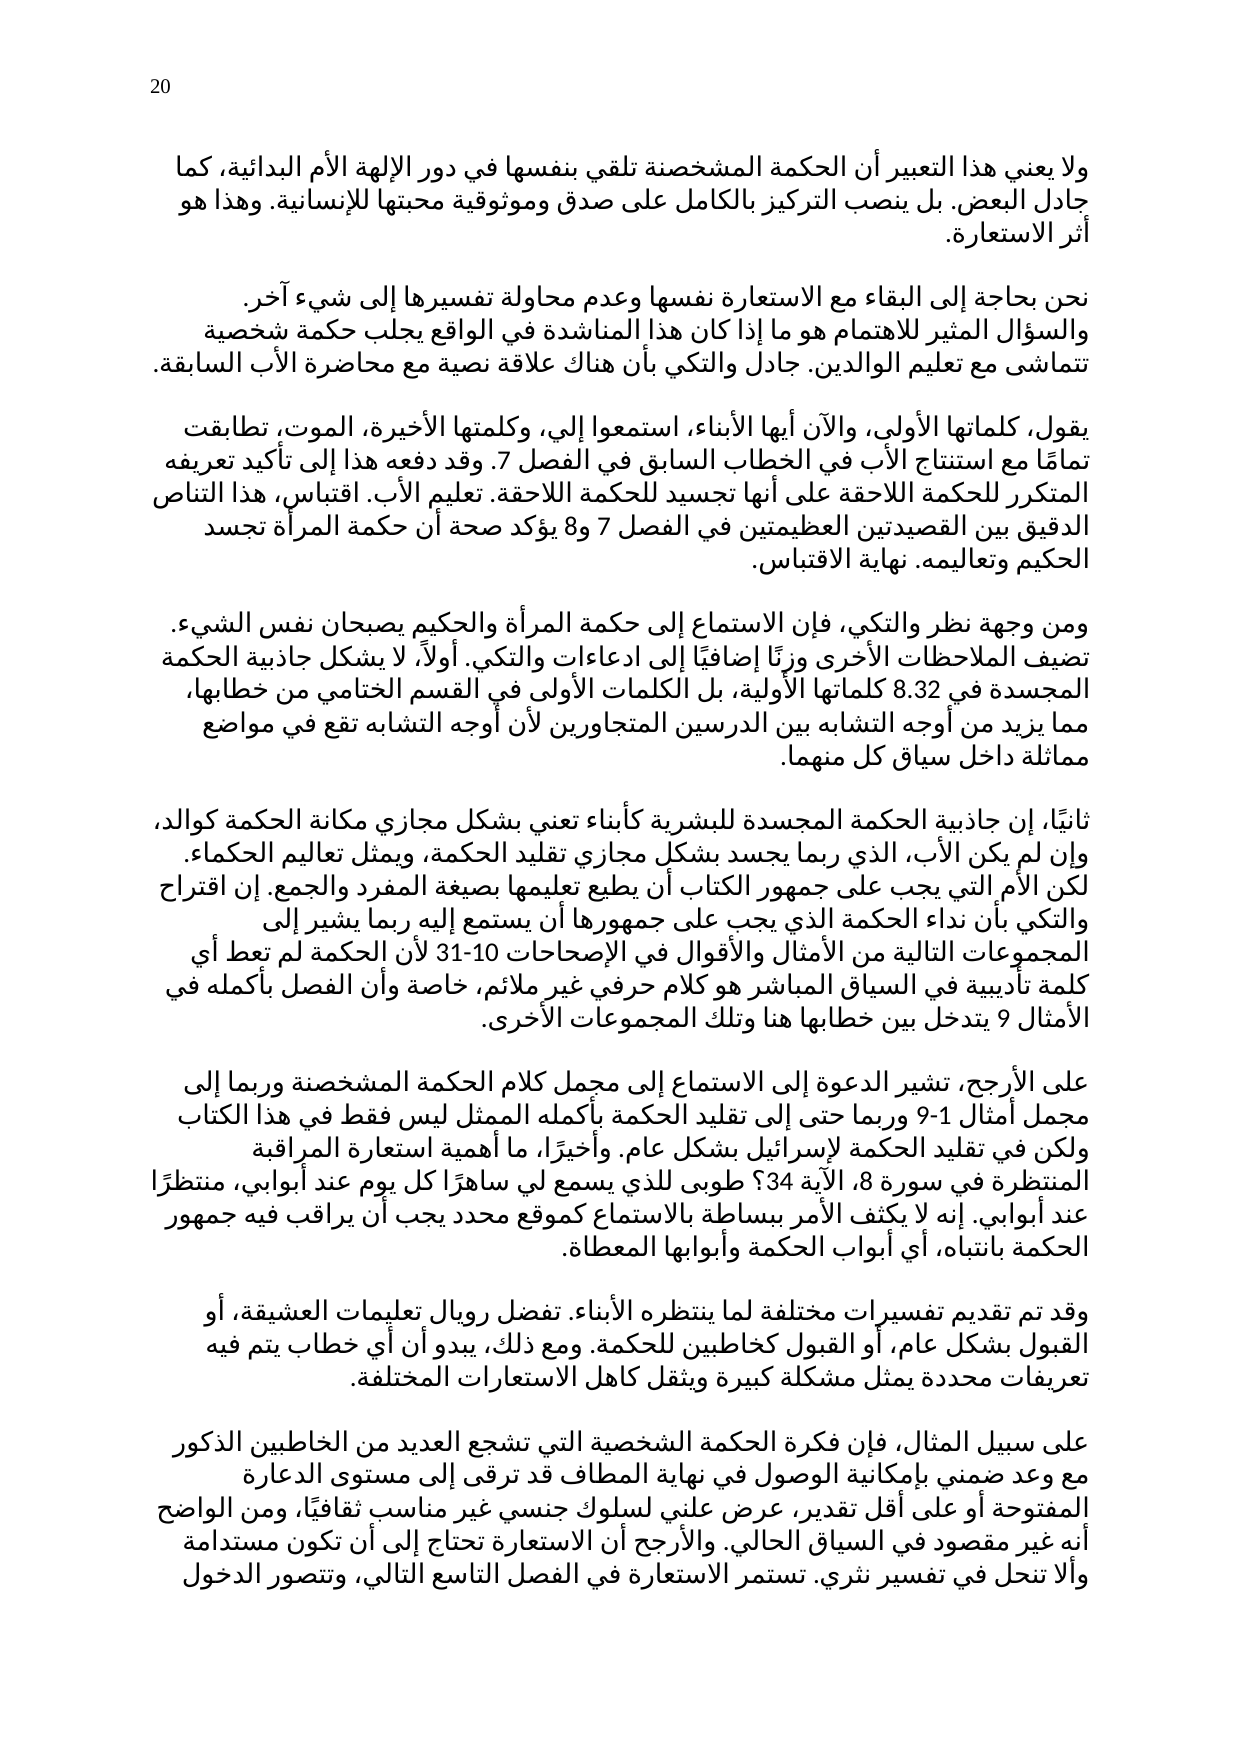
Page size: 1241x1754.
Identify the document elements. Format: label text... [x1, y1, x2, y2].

text على الأرجح، تشير الدعوة إلى الاستماع إلى مجمل كلام الحكمة المشخصنة وربما إلى مجمل أمثال 1-9 وربما حتى إلى تقليد الحكمة بأكمله الممثل ليس فقط في هذا الكتاب ولكن في تقليد الحكمة لإسرائيل بشكل عام. وأخيرًا، ما أهمية استعارة المراقبة المنتظرة في سورة 8، الآية 34؟ طوبى للذي يسمع لي ساهرًا كل يوم عند أبوابي، منتظرًا عند أبوابي. إنه لا يكثف الأمر ببساطة بالاستماع كموقع محدد يجب أن يراقب فيه جمهور الحكمة بانتباه، أي أبواب الحكمة وأبوابها المعطاة. [150, 1065, 1090, 1263]
text ومن وجهة نظر والتكي، فإن الاستماع إلى حكمة المرأة والحكيم يصبحان نفس الشيء. تضيف الملاحظات الأخرى وزنًا إضافيًا إلى ادعاءات والتكي. أولاً، لا يشكل جاذبية الحكمة المجسدة في 8.32 كلماتها الأولية، بل الكلمات الأولى في القسم الختامي من خطابها، مما يزيد من أوجه التشابه بين الدرسين المتجاورين لأن أوجه التشابه تقع في مواضع مماثلة داخل سياق كل منهما. [150, 607, 1090, 772]
text يقول، كلماتها الأولى، والآن أيها الأبناء، استمعوا إلي، وكلمتها الأخيرة، الموت، تطابقت تمامًا مع استنتاج الأب في الخطاب السابق في الفصل 7. وقد دفعه هذا إلى تأكيد تعريفه المتكرر للحكمة اللاحقة على أنها تجسيد للحكمة اللاحقة. تعليم الأب. اقتباس، هذا التناص الدقيق بين القصيدتين العظيمتين في الفصل 7 و8 يؤكد صحة أن حكمة المرأة تجسد الحكيم وتعاليمه. نهاية الاقتباس. [150, 410, 1090, 576]
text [150, 1425, 1090, 1590]
text نحن بحاجة إلى البقاء مع الاستعارة نفسها وعدم محاولة تفسيرها إلى شيء آخر. والسؤال المثير للاهتمام هو ما إذا كان هذا المناشدة في الواقع يجلب حكمة شخصية تتماشى مع تعليم الوالدين. جادل والتكي بأن هناك علاقة نصية مع محاضرة الأب السابقة. [150, 280, 1090, 379]
text وقد تم تقديم تفسيرات مختلفة لما ينتظره الأبناء. تفضل رويال تعليمات العشيقة، أو القبول بشكل عام، أو القبول كخاطبين للحكمة. ومع ذلك، يبدو أن أي خطاب يتم فيه تعريفات محددة يمثل مشكلة كبيرة ويثقل كاهل الاستعارات المختلفة. [150, 1294, 1090, 1393]
text ثانيًا، إن جاذبية الحكمة المجسدة للبشرية كأبناء تعني بشكل مجازي مكانة الحكمة كوالد، وإن لم يكن الأب، الذي ربما يجسد بشكل مجازي تقليد الحكمة، ويمثل تعاليم الحكماء. لكن الأم التي يجب على جمهور الكتاب أن يطيع تعليمها بصيغة المفرد والجمع. إن اقتراح والتكي بأن نداء الحكمة الذي يجب على جمهورها أن يستمع إليه ربما يشير إلى المجموعات التالية من الأمثال والأقوال في الإصحاحات 10-31 لأن الحكمة لم تعط أي كلمة تأديبية في السياق المباشر هو كلام حرفي غير ملائم، خاصة وأن الفصل بأكمله في الأمثال 9 يتدخل بين خطابها هنا وتلك المجموعات الأخرى. [150, 803, 1090, 1034]
text ولا يعني هذا التعبير أن الحكمة المشخصنة تلقي بنفسها في دور الإلهة الأم البدائية، كما جادل البعض. بل ينصب التركيز بالكامل على صدق وموثوقية محبتها للإنسانية. وهذا هو أثر الاستعارة. [150, 150, 1090, 249]
